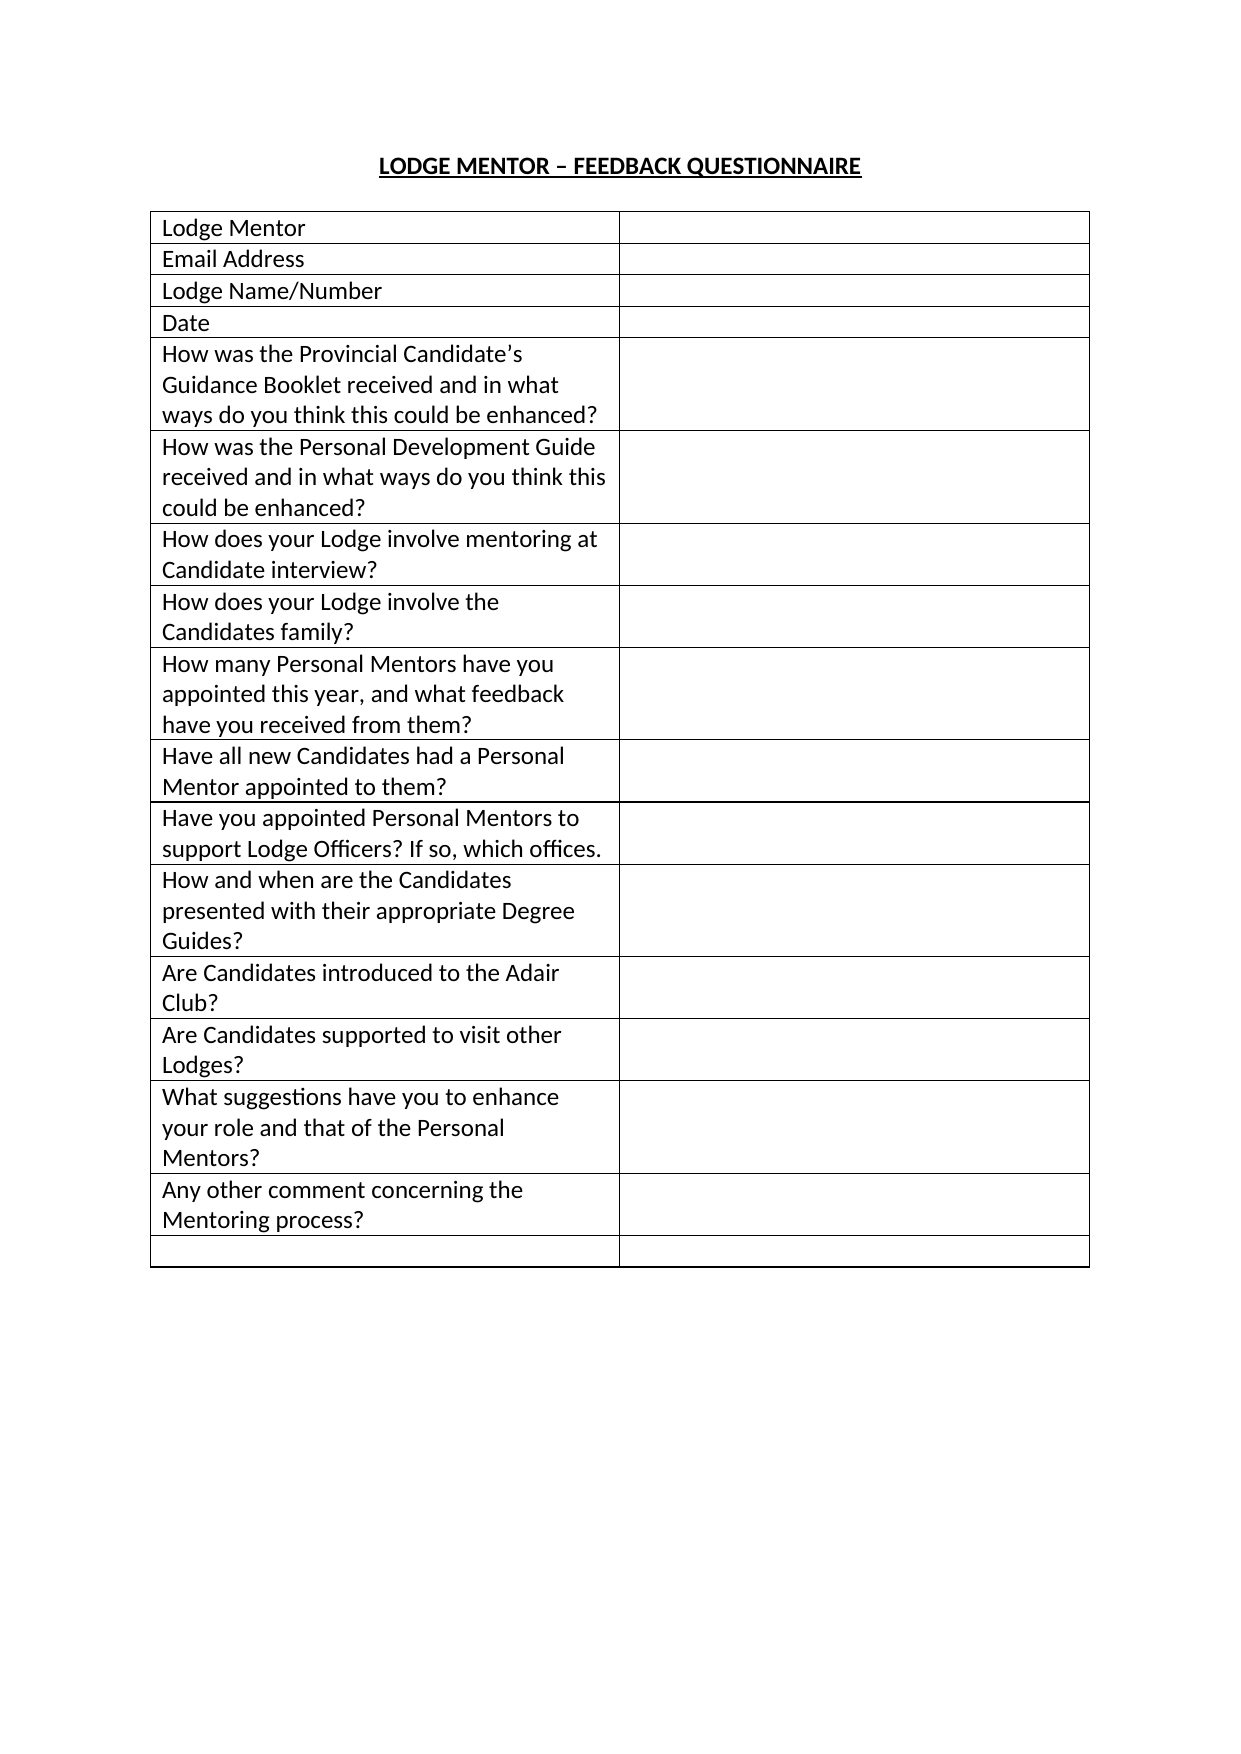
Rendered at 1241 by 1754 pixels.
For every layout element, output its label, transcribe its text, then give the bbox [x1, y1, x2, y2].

table_cell Have all new Candidates had a Personal Mentor appointed to them? [151, 740, 619, 801]
table_cell How was the Provincial Candidate’s Guidance Booklet received and in what ways do you think this could be enhanced? [151, 338, 619, 430]
text LODGE MENTOR – FEEDBACK QUESTIONNAIRE [150, 150, 1090, 181]
table_cell [620, 275, 1089, 306]
table_cell Are Candidates introduced to the Adair Club? [151, 957, 619, 1018]
table_cell [620, 1019, 1089, 1080]
table_cell How and when are the Candidates presented with their appropriate Degree Guides? [151, 865, 619, 956]
table_cell [620, 244, 1089, 274]
table_cell Date [151, 307, 619, 337]
table_cell [620, 307, 1089, 337]
table_cell [620, 1081, 1089, 1173]
table_cell How does your Lodge involve the Candidates family? [151, 586, 619, 647]
table_cell [620, 338, 1089, 430]
table_cell [620, 586, 1089, 647]
table_cell [151, 1236, 619, 1266]
table_cell [620, 648, 1089, 739]
table_cell How does your Lodge involve mentoring at Candidate interview? [151, 524, 619, 584]
table_cell [620, 431, 1089, 522]
table_cell Any other comment concerning the Mentoring process? [151, 1174, 619, 1235]
table_cell [620, 803, 1089, 863]
table_header Lodge Mentor [151, 212, 619, 243]
table_cell Lodge Name/Number [151, 275, 619, 306]
table_cell Are Candidates supported to visit other Lodges? [151, 1019, 619, 1080]
table_cell [620, 740, 1089, 801]
table_cell [620, 524, 1089, 584]
table_cell [620, 865, 1089, 956]
table_cell [620, 1174, 1089, 1235]
table_cell [620, 957, 1089, 1018]
table_cell What suggestions have you to enhance your role and that of the Personal Mentors? [151, 1081, 619, 1173]
table_cell How many Personal Mentors have you appointed this year, and what feedback have you received from them? [151, 648, 619, 739]
table_cell Email Address [151, 244, 619, 274]
table_cell How was the Personal Development Guide received and in what ways do you think this could be enhanced? [151, 431, 619, 522]
table_header [620, 212, 1089, 243]
table_cell Have you appointed Personal Mentors to support Lodge Officers? If so, which offices. [151, 803, 619, 863]
table_cell [620, 1236, 1089, 1266]
